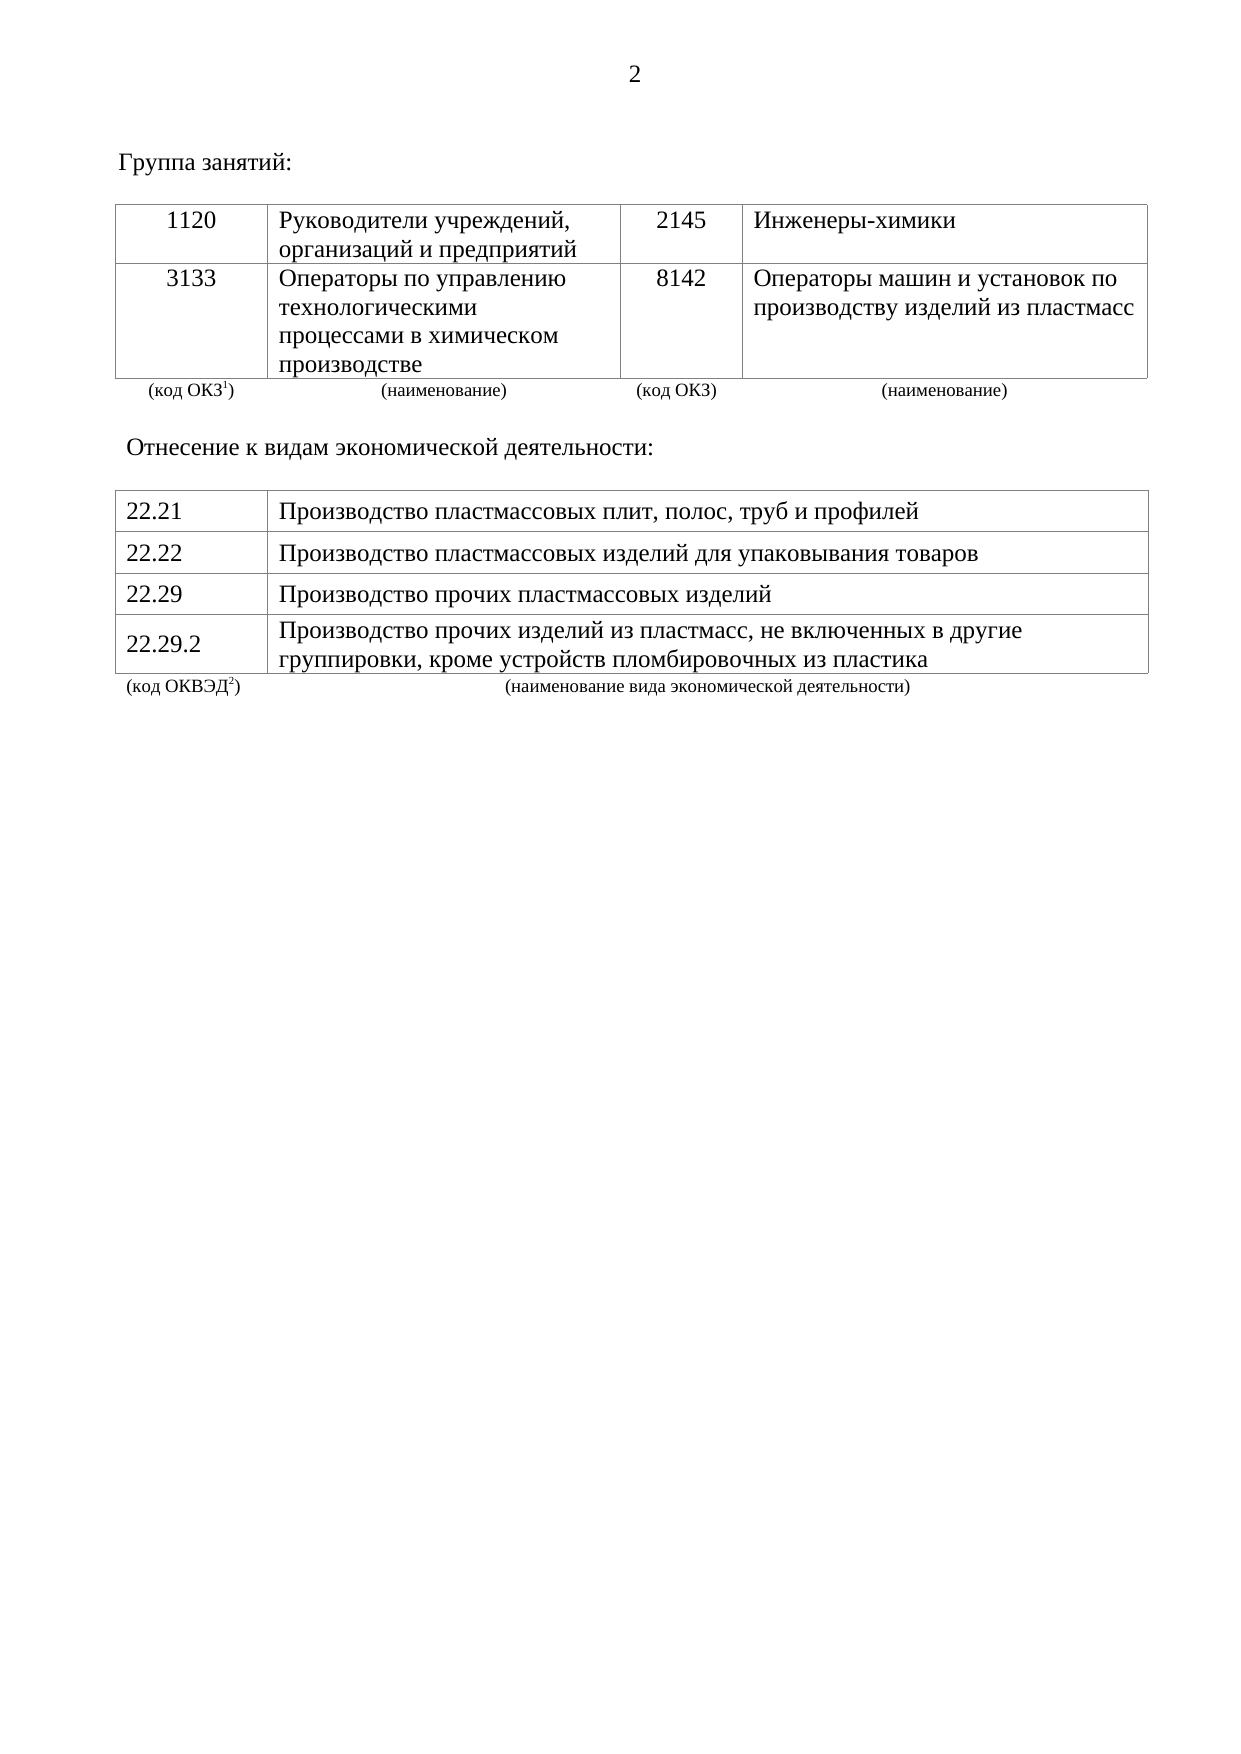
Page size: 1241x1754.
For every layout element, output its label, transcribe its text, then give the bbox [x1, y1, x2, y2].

table_cell (наименование) [268, 379, 620, 403]
table_cell 3133 [116, 264, 267, 378]
table_cell 22.22 [116, 532, 267, 573]
table_cell 22.29.2 [116, 615, 267, 672]
table_cell (код ОКЗ) [115, 379, 267, 403]
table_cell Операторы машин и установок по производству изделий из пластмасс [743, 264, 1147, 378]
table_cell Операторы по управлению технологическими процессами в химическом производстве [268, 264, 620, 378]
table_cell (наименование) [742, 379, 1147, 403]
table_cell (код ОКВЭД) [115, 674, 267, 698]
table_header 1120 [116, 205, 267, 262]
table_cell 22.29 [116, 574, 267, 614]
text Группа занятий: [118, 147, 1152, 176]
table_cell (код ОКЗ) [620, 379, 742, 403]
table_cell (наименование вида экономической деятельности) [268, 674, 1148, 698]
table_cell Производство прочих пластмассовых изделий [268, 574, 1148, 614]
table_header Руководители учреждений, организаций и предприятий [268, 205, 620, 262]
table_cell Отнесение к видам экономической деятельности: [115, 404, 1148, 490]
table_cell Производство пластмассовых изделий для упаковывания товаров [268, 532, 1148, 573]
table_cell 22.21 [116, 491, 267, 531]
table_header Инженеры-химики [743, 205, 1147, 262]
table_cell 8142 [621, 264, 742, 378]
table_cell Производство прочих изделий из пластмасс, не включенных в другие группировки, кроме устройств пломбировочных из пластика [268, 615, 1148, 672]
table_cell Производство пластмассовых плит, полос, труб и профилей [268, 491, 1148, 531]
table_header 2145 [621, 205, 742, 262]
